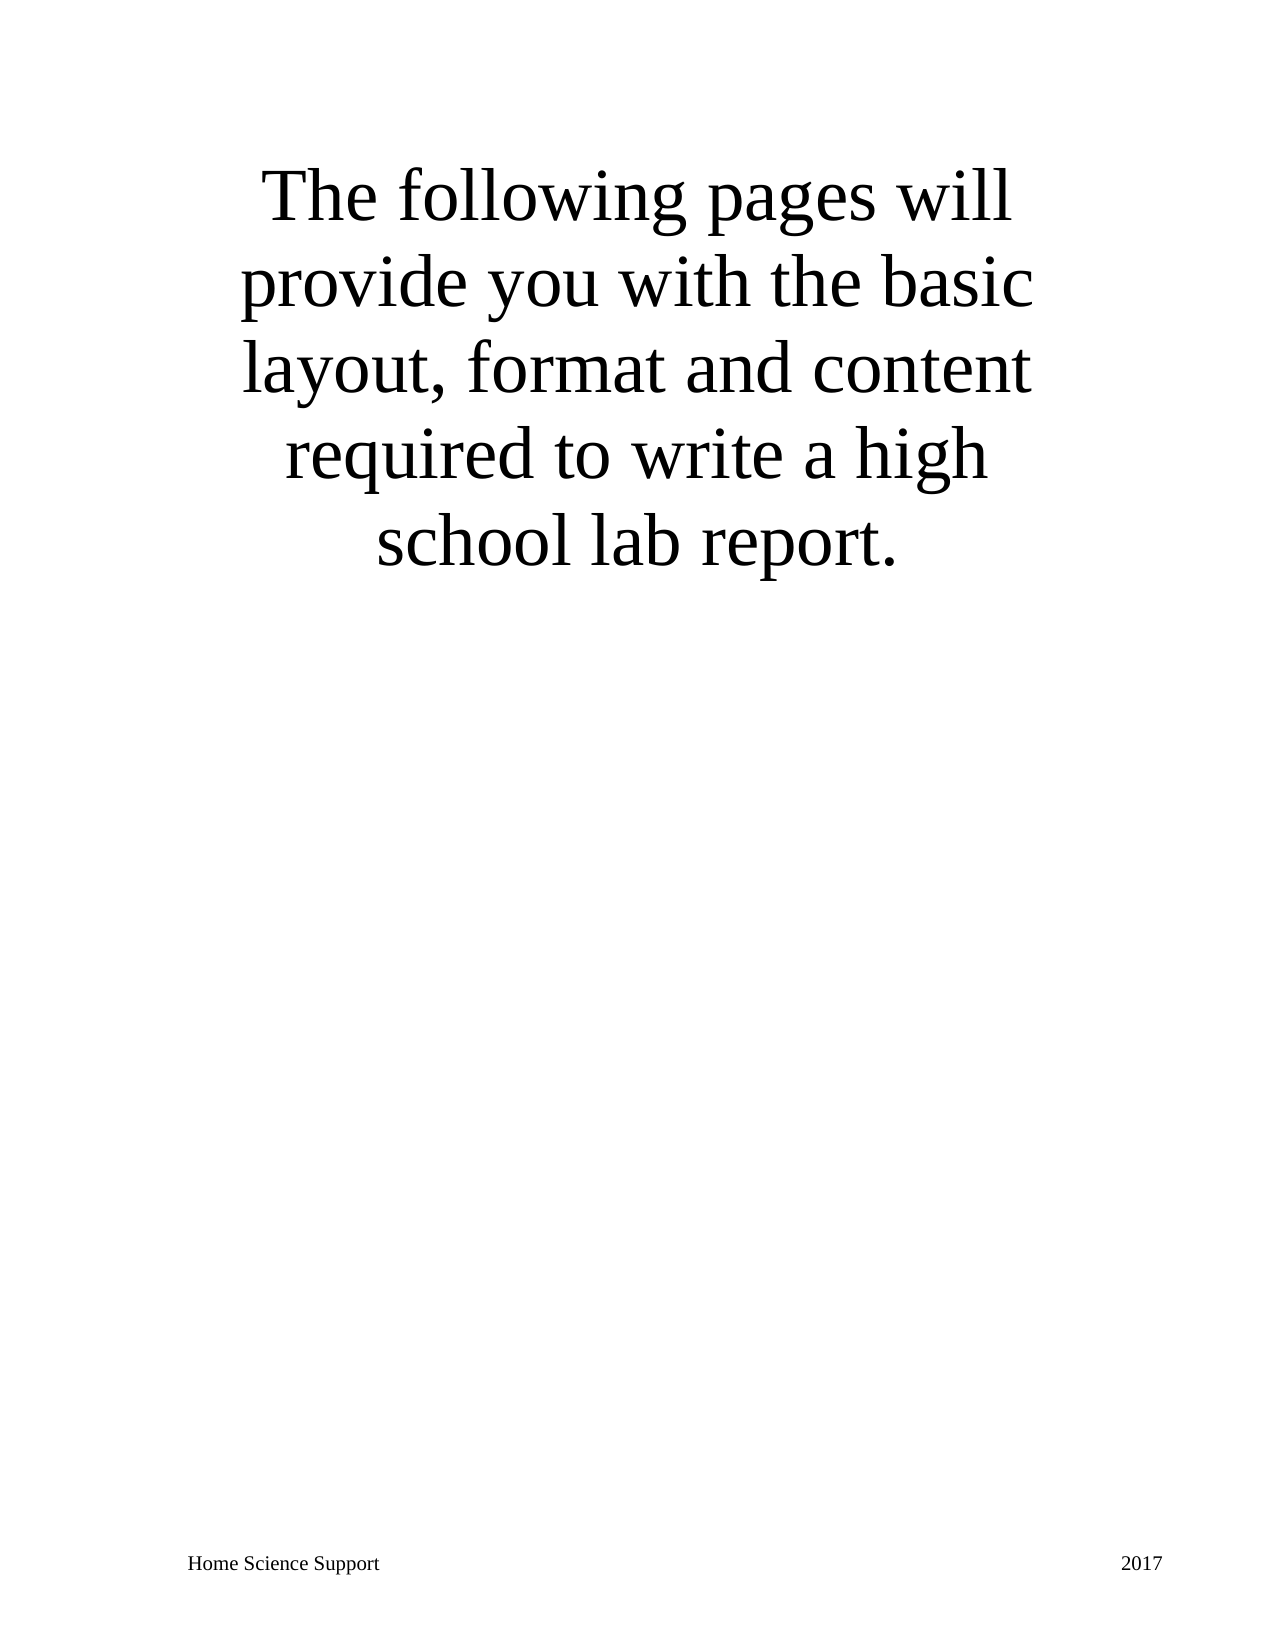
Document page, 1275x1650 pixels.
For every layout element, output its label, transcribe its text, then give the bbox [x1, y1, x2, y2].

title The following pages will provide you with the basic layout, format and content required to write a high school lab report. [187, 150, 1087, 581]
